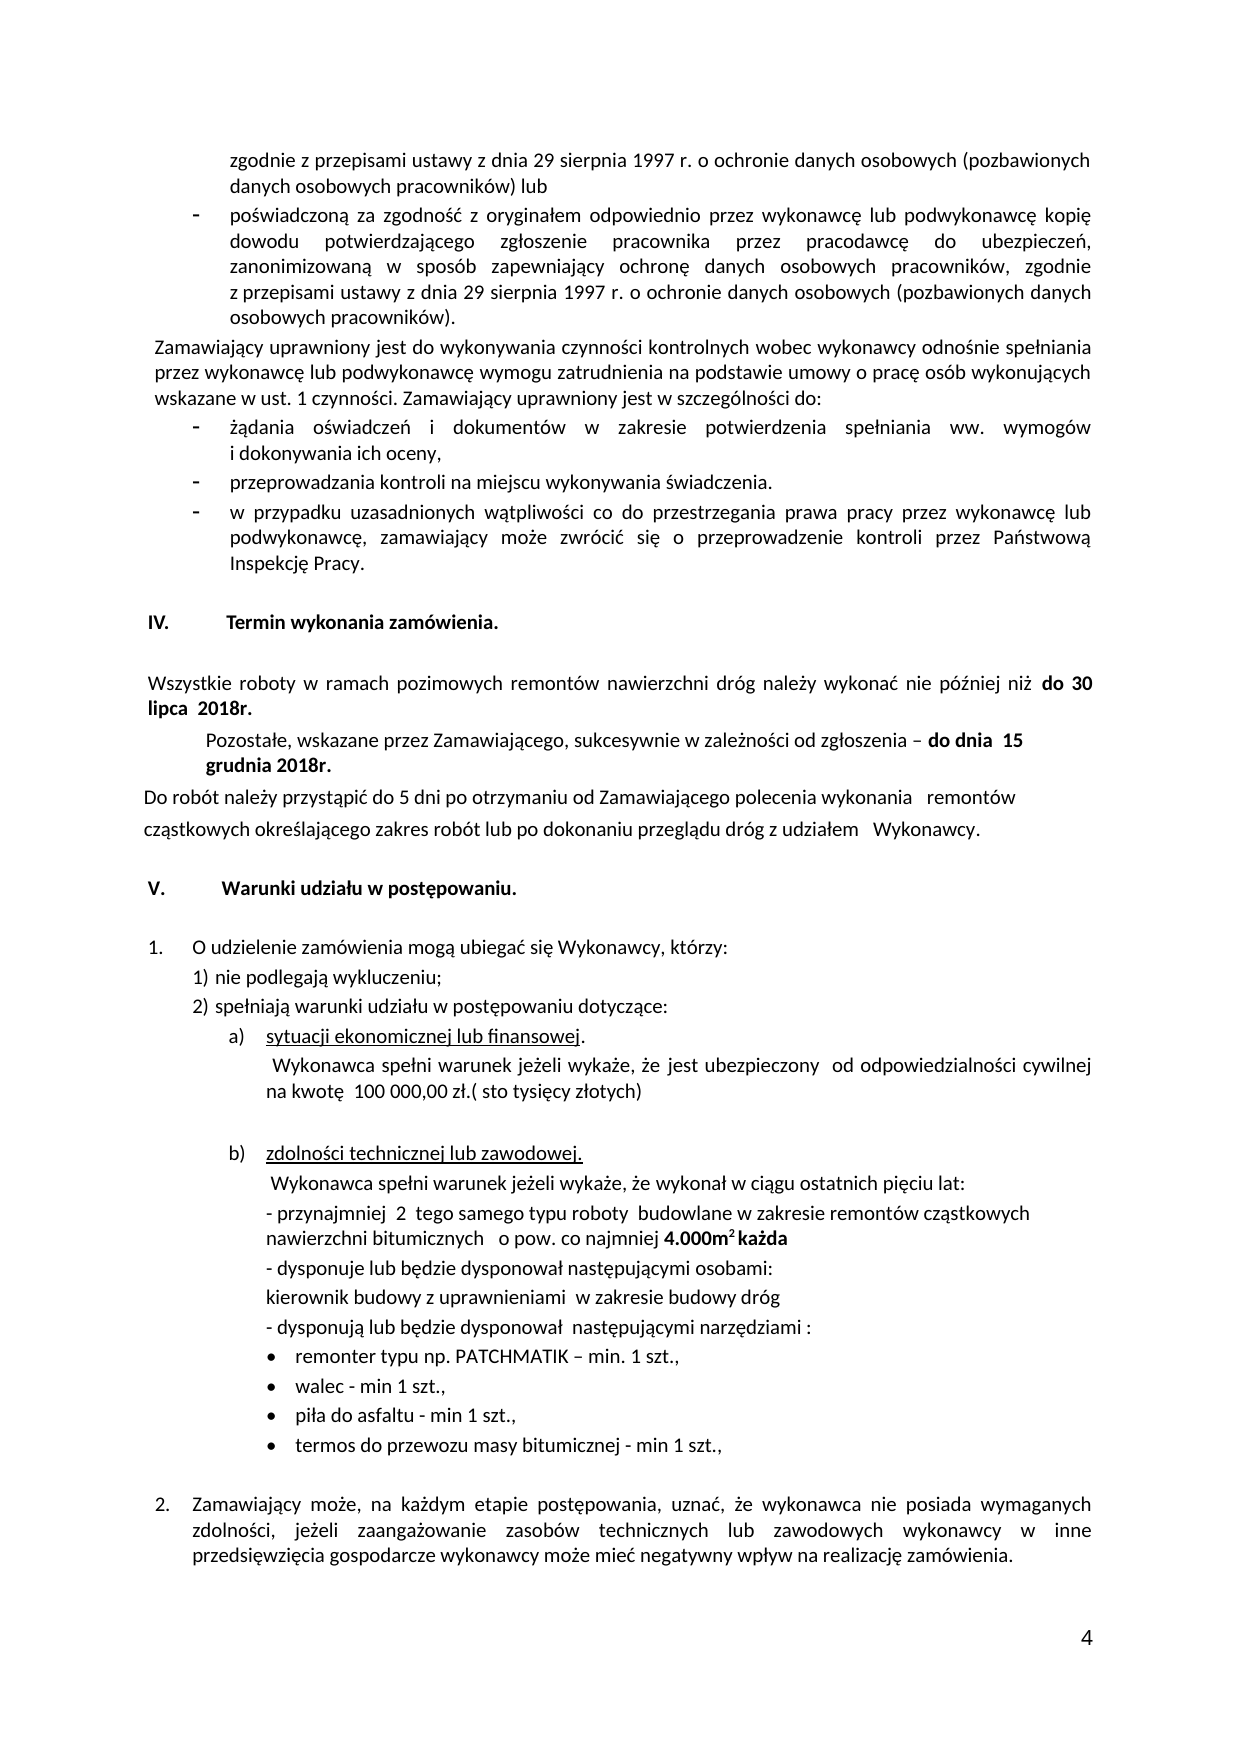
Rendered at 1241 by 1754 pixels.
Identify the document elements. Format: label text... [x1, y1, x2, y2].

text V. Warunki udziału w postępowaniu. [148, 875, 1093, 901]
list Wykonawca spełni warunek jeżeli wykaże, że wykonał w ciągu ostatnich pięciu lat: [266, 1170, 1093, 1196]
list - dysponują lub będzie dysponował następującymi narzędziami : [266, 1314, 1093, 1339]
list • termos do przewozu masy bitumicznej - min 1 szt., [266, 1432, 1093, 1458]
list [192, 148, 1093, 198]
text Wszystkie roboty w ramach pozimowych remontów nawierzchni dróg należy wykonać nie później niż do 30 lipca 2018r. [148, 670, 1093, 721]
list spełniają warunki udziału w postępowaniu dotyczące: [192, 993, 1093, 1019]
list Zamawiający może, na każdym etapie postępowania, uznać, że wykonawca nie posiada wymaganych zdolności, jeżeli zaangażowanie zasobów technicznych lub zawodowych wykonawcy w inne przedsięwzięcia gospodarcze wykonawcy może mieć negatywny wpływ na realizację zamówienia. [154, 1491, 1093, 1568]
list - dysponuje lub będzie dysponował następującymi osobami: [266, 1255, 1093, 1280]
list Wykonawca spełni warunek jeżeli wykaże, że jest ubezpieczony od odpowiedzialności cywilnej na kwotę 100 000,00 zł.( sto tysięcy złotych) [266, 1053, 1093, 1103]
subtitle IV. Termin wykonania zamówienia. [148, 609, 1093, 634]
list żądania oświadczeń i dokumentów w zakresie potwierdzenia spełniania ww. wymogów i dokonywania ich oceny, [192, 414, 1093, 465]
list poświadczoną za zgodność z oryginałem odpowiednio przez wykonawcę lub podwykonawcę kopię dowodu potwierdzającego zgłoszenie pracownika przez pracodawcę do ubezpieczeń, zanonimizowaną w sposób zapewniający ochronę danych osobowych pracowników, zgodnie z przepisami ustawy z dnia 29 sierpnia 1997 r. o ochronie danych osobowych (pozbawionych danych osobowych pracowników). [192, 203, 1093, 330]
list przeprowadzania kontroli na miejscu wykonywania świadczenia. [192, 469, 1093, 495]
list zdolności technicznej lub zawodowej. [228, 1141, 1093, 1166]
list • walec - min 1 szt., [266, 1373, 1093, 1398]
text cząstkowych określającego zakres robót lub po dokonaniu przeglądu dróg z udziałem Wykonawcy. [87, 816, 1093, 841]
list • remonter typu np. PATCHMATIK – min. 1 szt., [266, 1343, 1093, 1369]
list w przypadku uzasadnionych wątpliwości co do przestrzegania prawa pracy przez wykonawcę lub podwykonawcę, zamawiający może zwrócić się o przeprowadzenie kontroli przez Państwową Inspekcję Pracy. [192, 499, 1093, 575]
text Do robót należy przystąpić do 5 dni po otrzymaniu od Zamawiającego polecenia wykonania remontów [87, 784, 1093, 810]
list - przynajmniej 2 tego samego typu roboty budowlane w zakresie remontów cząstkowych nawierzchni bitumicznych o pow. co najmniej 4.000m2 każda [266, 1200, 1093, 1251]
list nie podlegają wykluczeniu; [192, 964, 1093, 989]
list O udzielenie zamówienia mogą ubiegać się Wykonawcy, którzy: [148, 934, 1093, 960]
list sytuacji ekonomicznej lub finansowej. [228, 1023, 1093, 1048]
text Zamawiający uprawniony jest do wykonywania czynności kontrolnych wobec wykonawcy odnośnie spełniania przez wykonawcę lub podwykonawcę wymogu zatrudnienia na podstawie umowy o pracę osób wykonujących wskazane w ust. 1 czynności. Zamawiający uprawniony jest w szczególności do: [154, 334, 1093, 410]
text Pozostałe, wskazane przez Zamawiającego, sukcesywnie w zależności od zgłoszenia – do dnia 15 grudnia 2018r. [206, 727, 1093, 778]
list • piła do asfaltu - min 1 szt., [266, 1403, 1093, 1428]
list kierownik budowy z uprawnieniami w zakresie budowy dróg [266, 1284, 1093, 1310]
